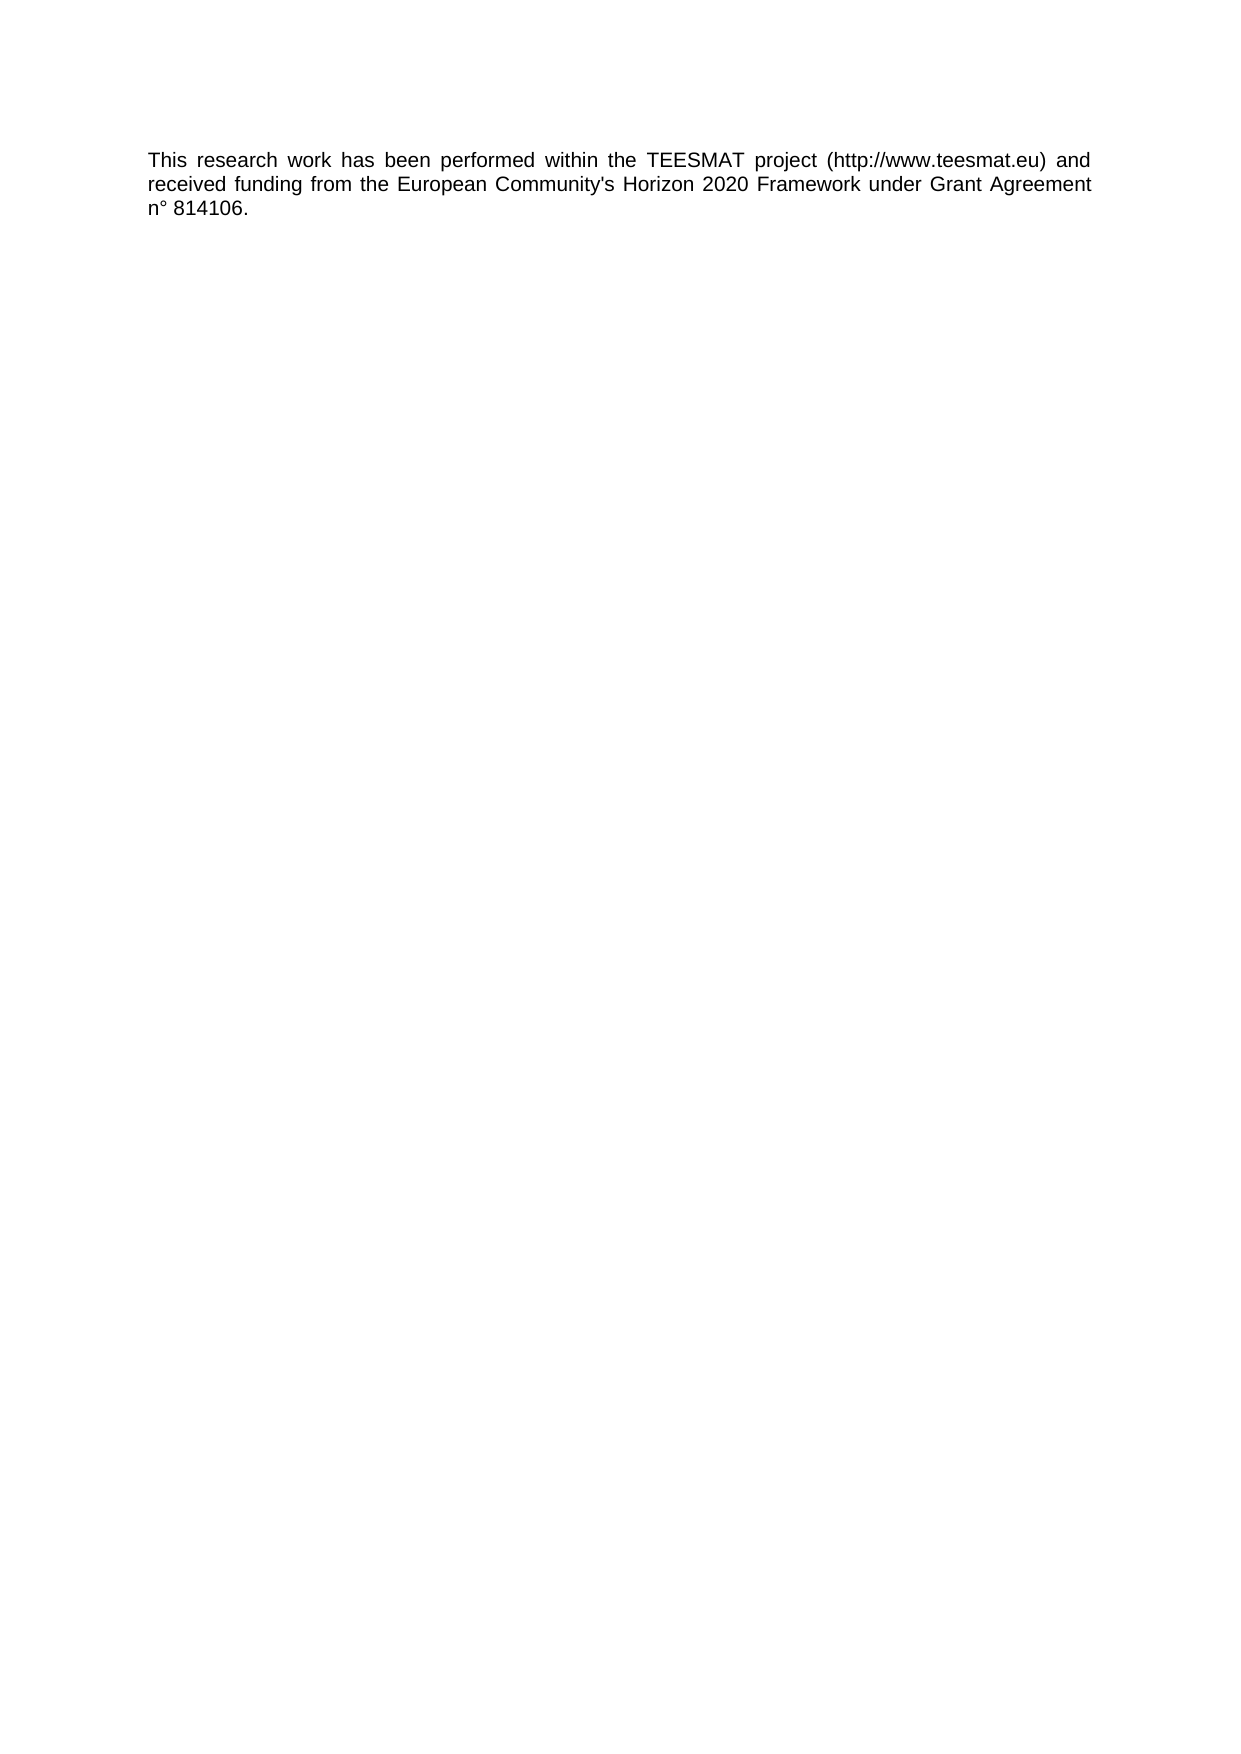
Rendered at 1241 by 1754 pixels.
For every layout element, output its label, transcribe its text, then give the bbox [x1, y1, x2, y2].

text This research work has been performed within the TEESMAT project (http://www.teesmat.eu) and received funding from the European Community's Horizon 2020 Framework under Grant Agreement n° 814106. [148, 148, 1093, 219]
